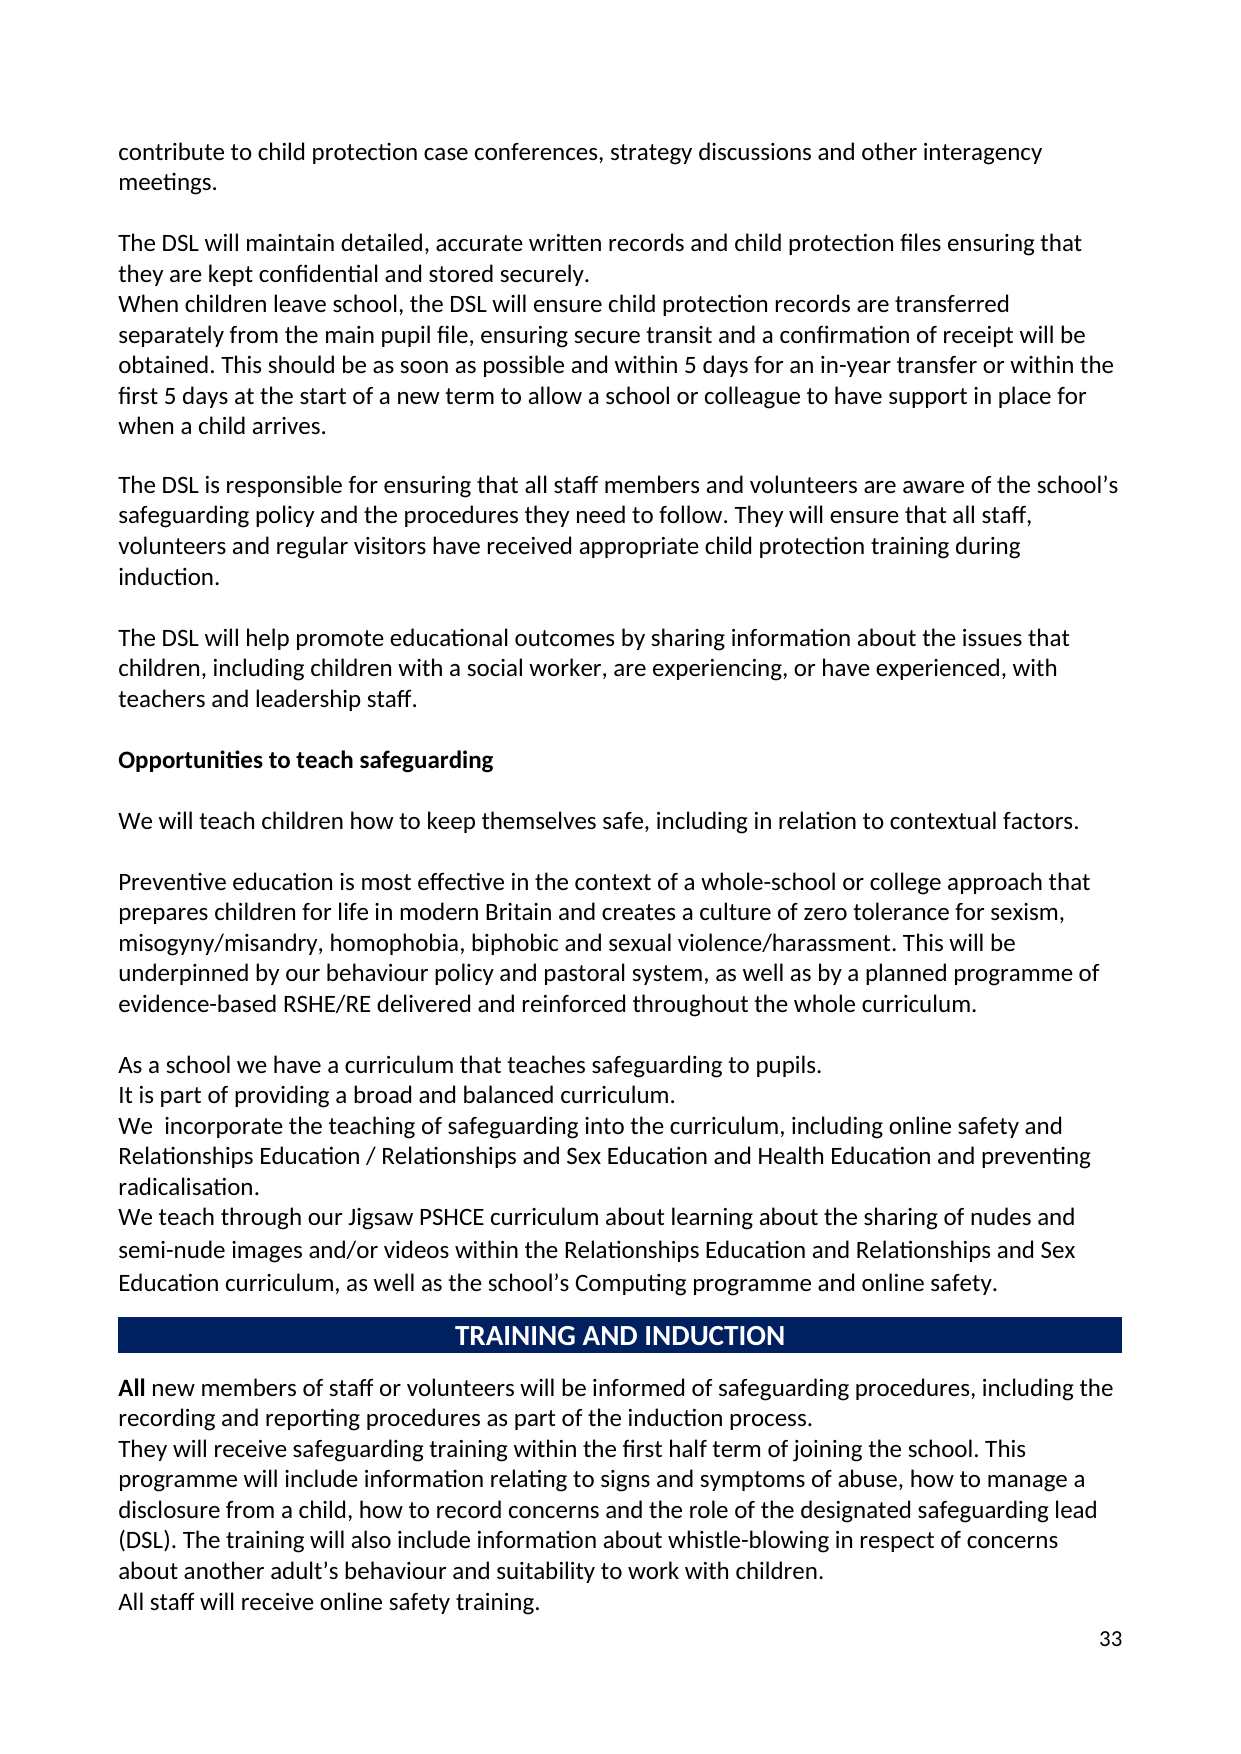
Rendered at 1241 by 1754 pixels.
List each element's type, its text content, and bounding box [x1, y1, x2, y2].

text The DSL is responsible for ensuring that all staff members and volunteers are aware of the school’s safeguarding policy and the procedures they need to follow. They will ensure that all staff, volunteers and regular visitors have received appropriate child protection training during induction. [118, 469, 1122, 591]
text We teach through our Jigsaw PSHCE curriculum about learning about the sharing of nudes and semi-nude images and/or videos within the Relationships Education and Relationships and Sex Education curriculum, as well as the school’s Computing programme and online safety. [118, 1202, 1122, 1298]
text The DSL will help promote educational outcomes by sharing information about the issues that children, including children with a social worker, are experiencing, or have experienced, with teachers and leadership staff. [118, 622, 1122, 713]
text Opportunities to teach safeguarding [118, 744, 1122, 774]
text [118, 136, 1122, 197]
text TRAINING AND INDUCTION [118, 1317, 1122, 1353]
text We will teach children how to keep themselves safe, including in relation to contextual factors. [118, 805, 1122, 835]
text It is part of providing a broad and balanced curriculum. [118, 1079, 1122, 1110]
text All new members of staff or volunteers will be informed of safeguarding procedures, including the recording and reporting procedures as part of the induction process. [118, 1372, 1122, 1433]
text As a school we have a curriculum that teaches safeguarding to pupils. [118, 1049, 1122, 1079]
text Preventive education is most effective in the context of a whole-school or college approach that prepares children for life in modern Britain and creates a culture of zero tolerance for sexism, misogyny/misandry, homophobia, biphobic and sexual violence/harassment. This will be underpinned by our behaviour policy and pastoral system, as well as by a planned programme of evidence-based RSHE/RE delivered and reinforced throughout the whole curriculum. [118, 866, 1122, 1018]
text When children leave school, the DSL will ensure child protection records are transferred separately from the main pupil file, ensuring secure transit and a confirmation of receipt will be obtained. This should be as soon as possible and within 5 days for an in-year transfer or within the first 5 days at the start of a new term to allow a school or colleague to have support in place for when a child arrives. [118, 288, 1122, 441]
text All staff will receive online safety training. [118, 1586, 1122, 1616]
text They will receive safeguarding training within the first half term of joining the school. This programme will include information relating to signs and symptoms of abuse, how to manage a disclosure from a child, how to record concerns and the role of the designated safeguarding lead (DSL). The training will also include information about whistle-blowing in respect of concerns about another adult’s behaviour and suitability to work with children. [118, 1433, 1122, 1586]
text The DSL will maintain detailed, accurate written records and child protection files ensuring that they are kept confidential and stored securely. [118, 227, 1122, 288]
text We incorporate the teaching of safeguarding into the curriculum, including online safety and Relationships Education / Relationships and Sex Education and Health Education and preventing radicalisation. [118, 1110, 1122, 1202]
